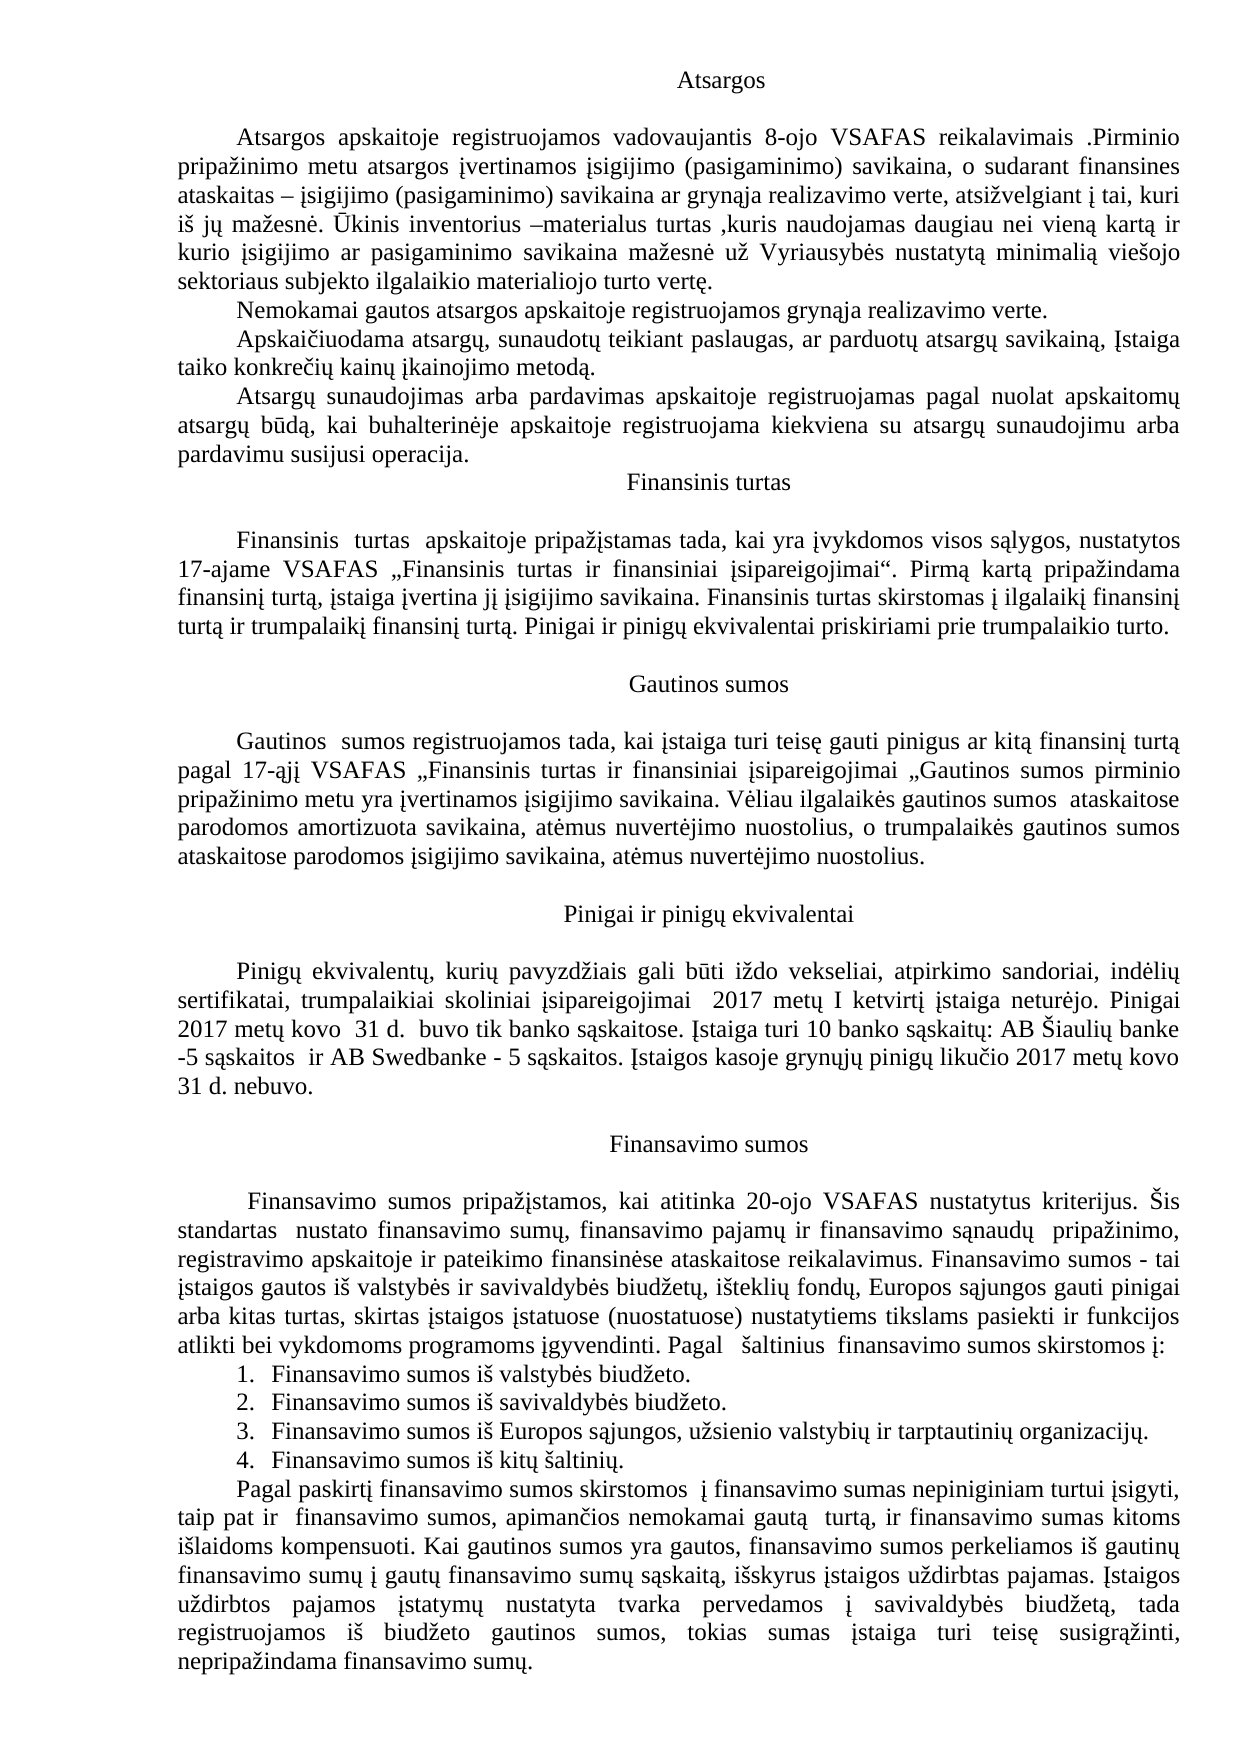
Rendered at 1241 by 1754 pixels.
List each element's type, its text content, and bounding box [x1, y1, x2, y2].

text Pinigų ekvivalentų, kurių pavyzdžiais gali būti iždo vekseliai, atpirkimo sandoriai, indėlių sertifikatai, trumpalaikiai skoliniai įsipareigojimai 2017 metų I ketvirtį įstaiga neturėjo. Pinigai 2017 metų kovo 31 d. buvo tik banko sąskaitose. Įstaiga turi 10 banko sąskaitų: AB Šiaulių banke -5 sąskaitos ir AB Swedbanke - 5 sąskaitos. Įstaigos kasoje grynųjų pinigų likučio 2017 metų kovo 31 d. nebuvo. [177, 956, 1181, 1100]
list Finansavimo sumos iš kitų šaltinių. [177, 1445, 1181, 1474]
text Finansavimo sumos pripažįstamos, kai atitinka 20-ojo VSAFAS nustatytus kriterijus. Šis standartas nustato finansavimo sumų, finansavimo pajamų ir finansavimo sąnaudų pripažinimo, registravimo apskaitoje ir pateikimo finansinėse ataskaitose reikalavimus. Finansavimo sumos - tai įstaigos gautos iš valstybės ir savivaldybės biudžetų, išteklių fondų, Europos sąjungos gauti pinigai arba kitas turtas, skirtas įstaigos įstatuose (nuostatuose) nustatytiems tikslams pasiekti ir funkcijos atlikti bei vykdomoms programoms įgyvendinti. Pagal šaltinius finansavimo sumos skirstomos į: [177, 1186, 1181, 1359]
text Finansinis turtas [177, 467, 1181, 496]
text Atsargos apskaitoje registruojamos vadovaujantis 8-ojo VSAFAS reikalavimais .Pirminio pripažinimo metu atsargos įvertinamos įsigijimo (pasigaminimo) savikaina, o sudarant finansines ataskaitas – įsigijimo (pasigaminimo) savikaina ar grynąja realizavimo verte, atsižvelgiant į tai, kuri iš jų mažesnė. Ūkinis inventorius –materialus turtas ,kuris naudojamas daugiau nei vieną kartą ir kurio įsigijimo ar pasigaminimo savikaina mažesnė už Vyriausybės nustatytą minimalią viešojo sektoriaus subjekto ilgalaikio materialiojo turto vertę. [177, 122, 1181, 295]
text Pinigai ir pinigų ekvivalentai [177, 899, 1181, 927]
text Atsargų sunaudojimas arba pardavimas apskaitoje registruojamas pagal nuolat apskaitomų atsargų būdą, kai buhalterinėje apskaitoje registruojama kiekviena su atsargų sunaudojimu arba pardavimu susijusi operacija. [177, 381, 1181, 467]
text Pagal paskirtį finansavimo sumos skirstomos į finansavimo sumas nepiniginiam turtui įsigyti, taip pat ir finansavimo sumos, apimančios nemokamai gautą turtą, ir finansavimo sumas kitoms išlaidoms kompensuoti. Kai gautinos sumos yra gautos, finansavimo sumos perkeliamos iš gautinų finansavimo sumų į gautų finansavimo sumų sąskaitą, išskyrus įstaigos uždirbtas pajamas. Įstaigos uždirbtos pajamos įstatymų nustatyta tvarka pervedamos į savivaldybės biudžetą, tada registruojamos iš biudžeto gautinos sumos, tokias sumas įstaiga turi teisę susigrąžinti, nepripažindama finansavimo sumų. [177, 1474, 1181, 1675]
text Gautinos sumos [177, 669, 1181, 697]
text Apskaičiuodama atsargų, sunaudotų teikiant paslaugas, ar parduotų atsargų savikainą, Įstaiga taiko konkrečių kainų įkainojimo metodą. [177, 324, 1181, 381]
subtitle Atsargos [177, 65, 1171, 94]
list Finansavimo sumos iš savivaldybės biudžeto. [177, 1387, 1181, 1416]
list Finansavimo sumos iš Europos sąjungos, užsienio valstybių ir tarptautinių organizacijų. [177, 1416, 1181, 1445]
text Nemokamai gautos atsargos apskaitoje registruojamos grynąja realizavimo verte. [177, 295, 1181, 324]
text Finansinis turtas apskaitoje pripažįstamas tada, kai yra įvykdomos visos sąlygos, nustatytos 17-ajame VSAFAS „Finansinis turtas ir finansiniai įsipareigojimai“. Pirmą kartą pripažindama finansinį turtą, įstaiga įvertina jį įsigijimo savikaina. Finansinis turtas skirstomas į ilgalaikį finansinį turtą ir trumpalaikį finansinį turtą. Pinigai ir pinigų ekvivalentai priskiriami prie trumpalaikio turto. [177, 525, 1181, 640]
list Finansavimo sumos iš valstybės biudžeto. [177, 1359, 1181, 1387]
text Gautinos sumos registruojamos tada, kai įstaiga turi teisę gauti pinigus ar kitą finansinį turtą pagal 17-ąjį VSAFAS „Finansinis turtas ir finansiniai įsipareigojimai „Gautinos sumos pirminio pripažinimo metu yra įvertinamos įsigijimo savikaina. Vėliau ilgalaikės gautinos sumos ataskaitose parodomos amortizuota savikaina, atėmus nuvertėjimo nuostolius, o trumpalaikės gautinos sumos ataskaitose parodomos įsigijimo savikaina, atėmus nuvertėjimo nuostolius. [177, 726, 1181, 870]
subtitle Finansavimo sumos [177, 1129, 1181, 1157]
